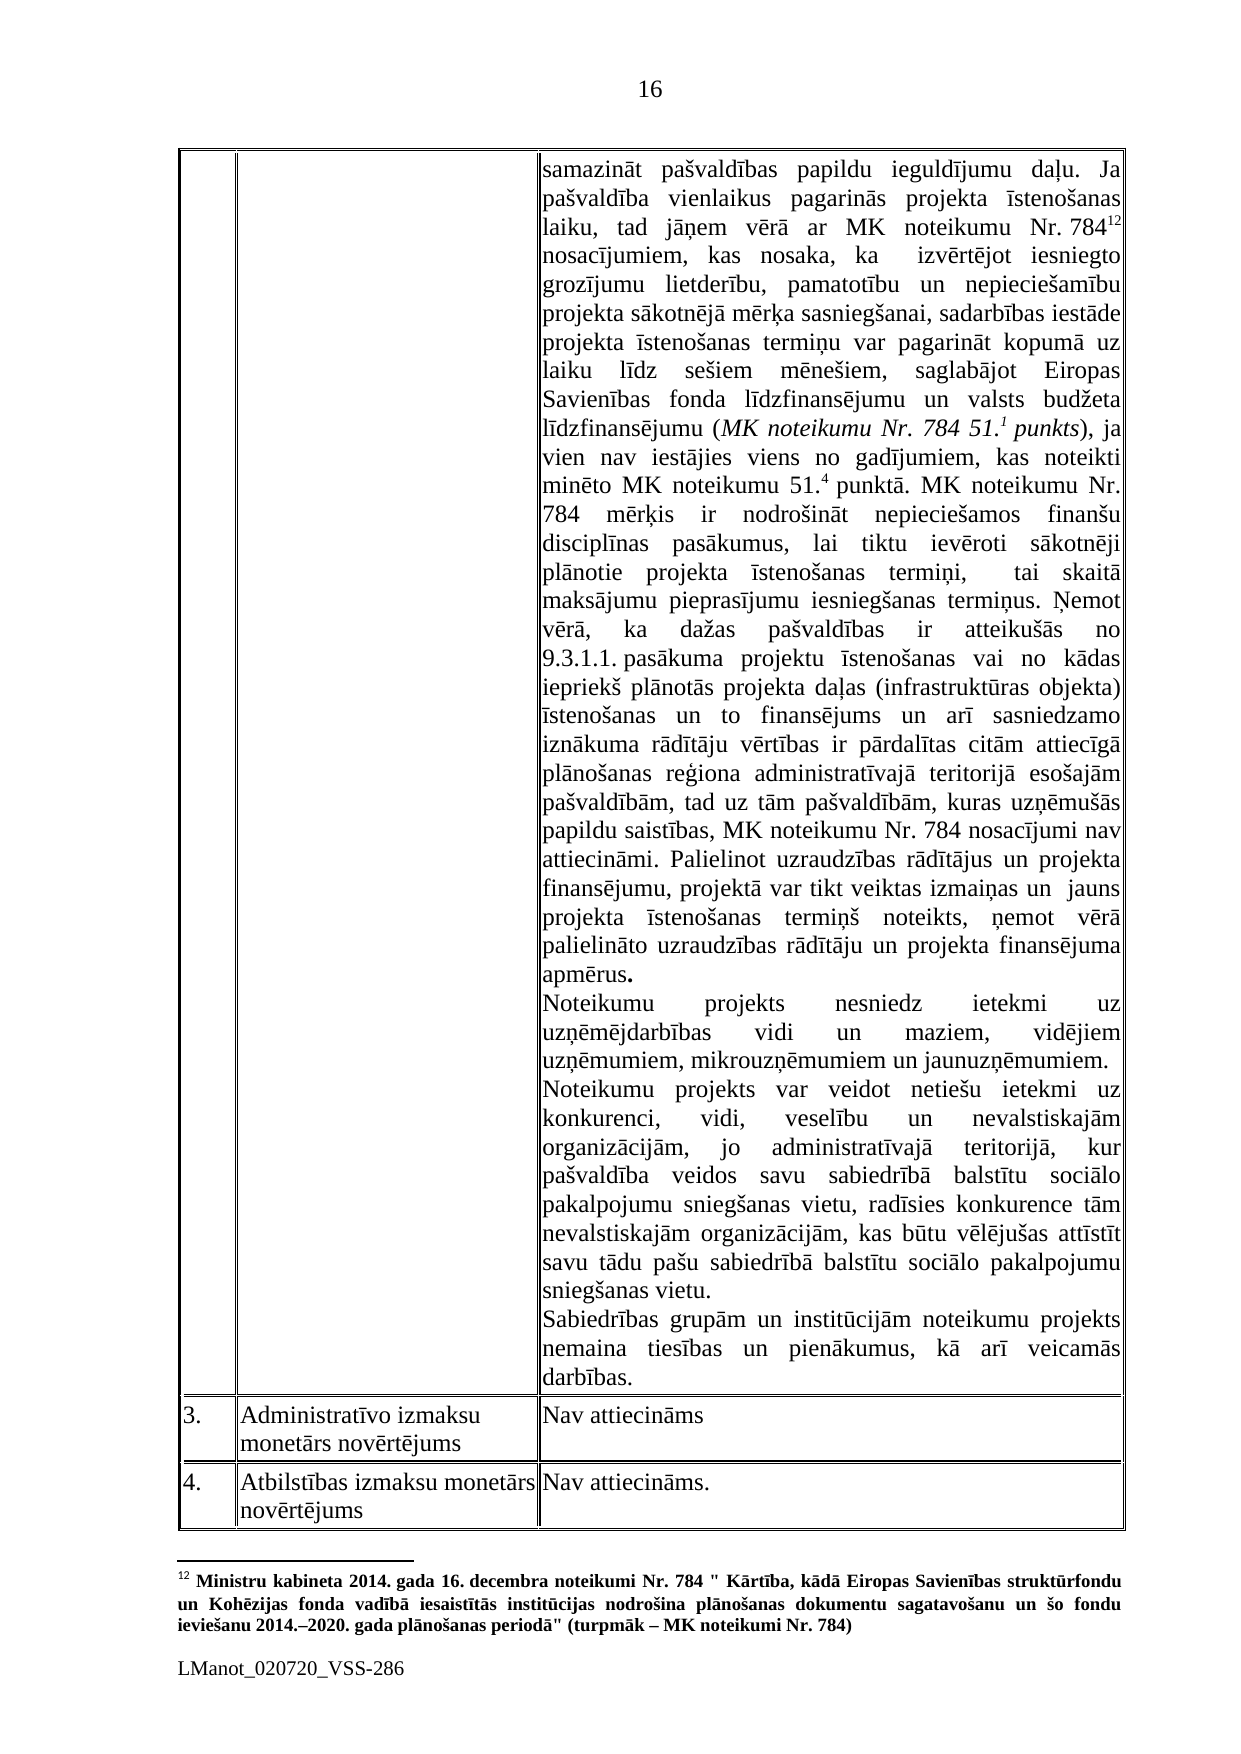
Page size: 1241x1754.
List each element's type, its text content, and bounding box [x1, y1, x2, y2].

table_cell Nav attiecināms. [539, 1460, 1123, 1527]
table_cell Administratīvo izmaksu monetārs novērtējums [238, 1397, 537, 1460]
table_cell Nav attiecināms [541, 1394, 1123, 1460]
table_cell 4. [181, 1460, 237, 1527]
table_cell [539, 151, 1123, 1393]
table_cell Atbilstības izmaksu monetārs novērtējums [237, 1460, 539, 1527]
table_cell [237, 149, 539, 1393]
table_cell 2. [181, 151, 237, 1393]
table_cell 3. [181, 1394, 235, 1460]
